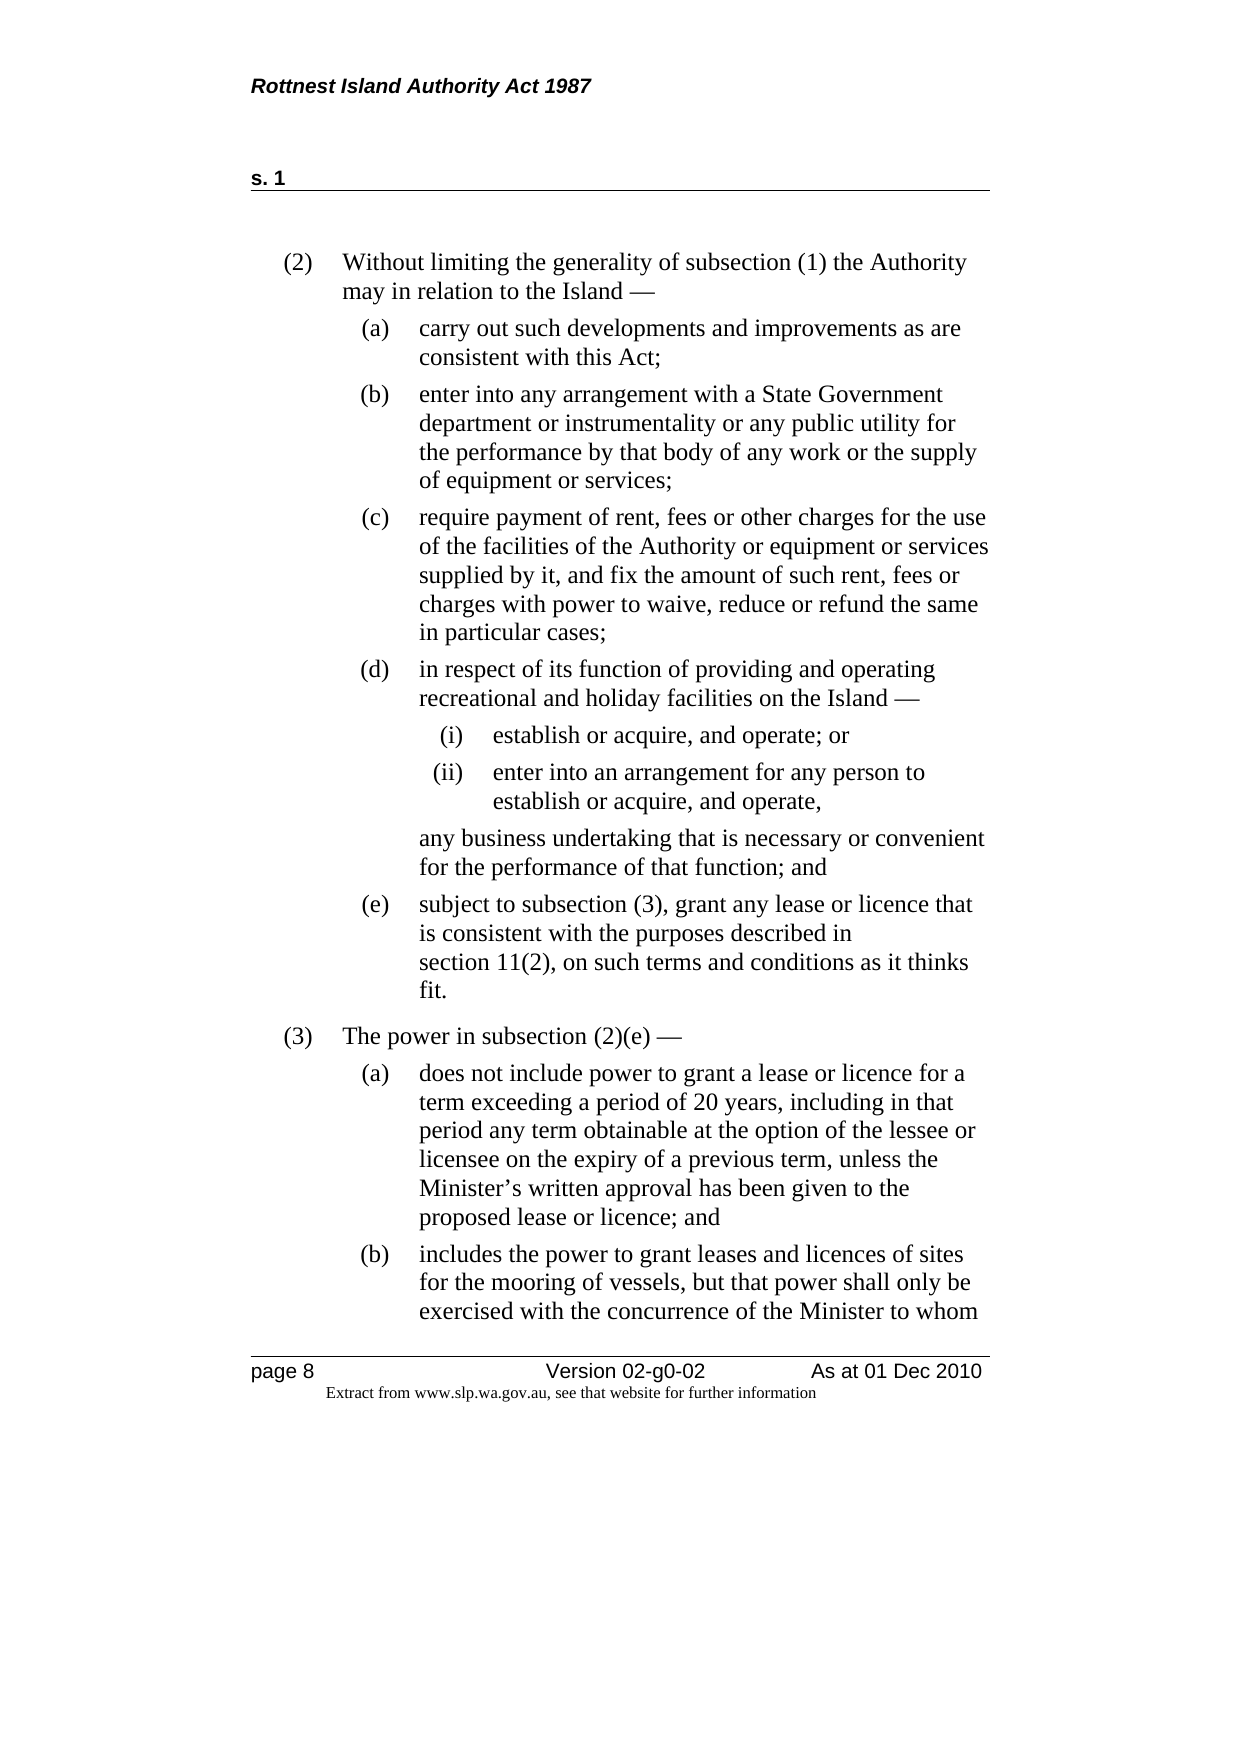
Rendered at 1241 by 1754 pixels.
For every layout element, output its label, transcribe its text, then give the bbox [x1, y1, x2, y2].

text any business undertaking that is necessary or convenient for the performance of that function; and [251, 823, 990, 881]
text (3) The power in subsection (2)(e) — [251, 1021, 990, 1049]
text (d) in respect of its function of providing and operating recreational and holiday facilities on the Island — [251, 654, 990, 712]
text (a) does not include power to grant a lease or licence for a term exceeding a period of 20 years, including in that period any term obtainable at the option of the lessee or licensee on the expiry of a previous term, unless the Minister’s written approval has been given to the proposed lease or licence; and [251, 1058, 990, 1230]
text (a) carry out such developments and improvements as are consistent with this Act; [251, 313, 990, 371]
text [251, 1239, 990, 1325]
text (2) Without limiting the generality of subsection (1) the Authority may in relation to the Island — [251, 247, 990, 305]
text (e) subject to subsection (3), grant any lease or licence that is consistent with the purposes described in section 11(2), on such terms and conditions as it thinks fit. [251, 889, 990, 1004]
text (i) establish or acquire, and operate; or [251, 720, 990, 749]
text (c) require payment of rent, fees or other charges for the use of the facilities of the Authority or equipment or services supplied by it, and fix the amount of such rent, fees or charges with power to waive, reduce or refund the same in particular cases; [251, 502, 990, 646]
text (b) enter into any arrangement with a State Government department or instrumentality or any public utility for the performance by that body of any work or the supply of equipment or services; [251, 379, 990, 494]
text (ii) enter into an arrangement for any person to establish or acquire, and operate, [251, 757, 990, 815]
